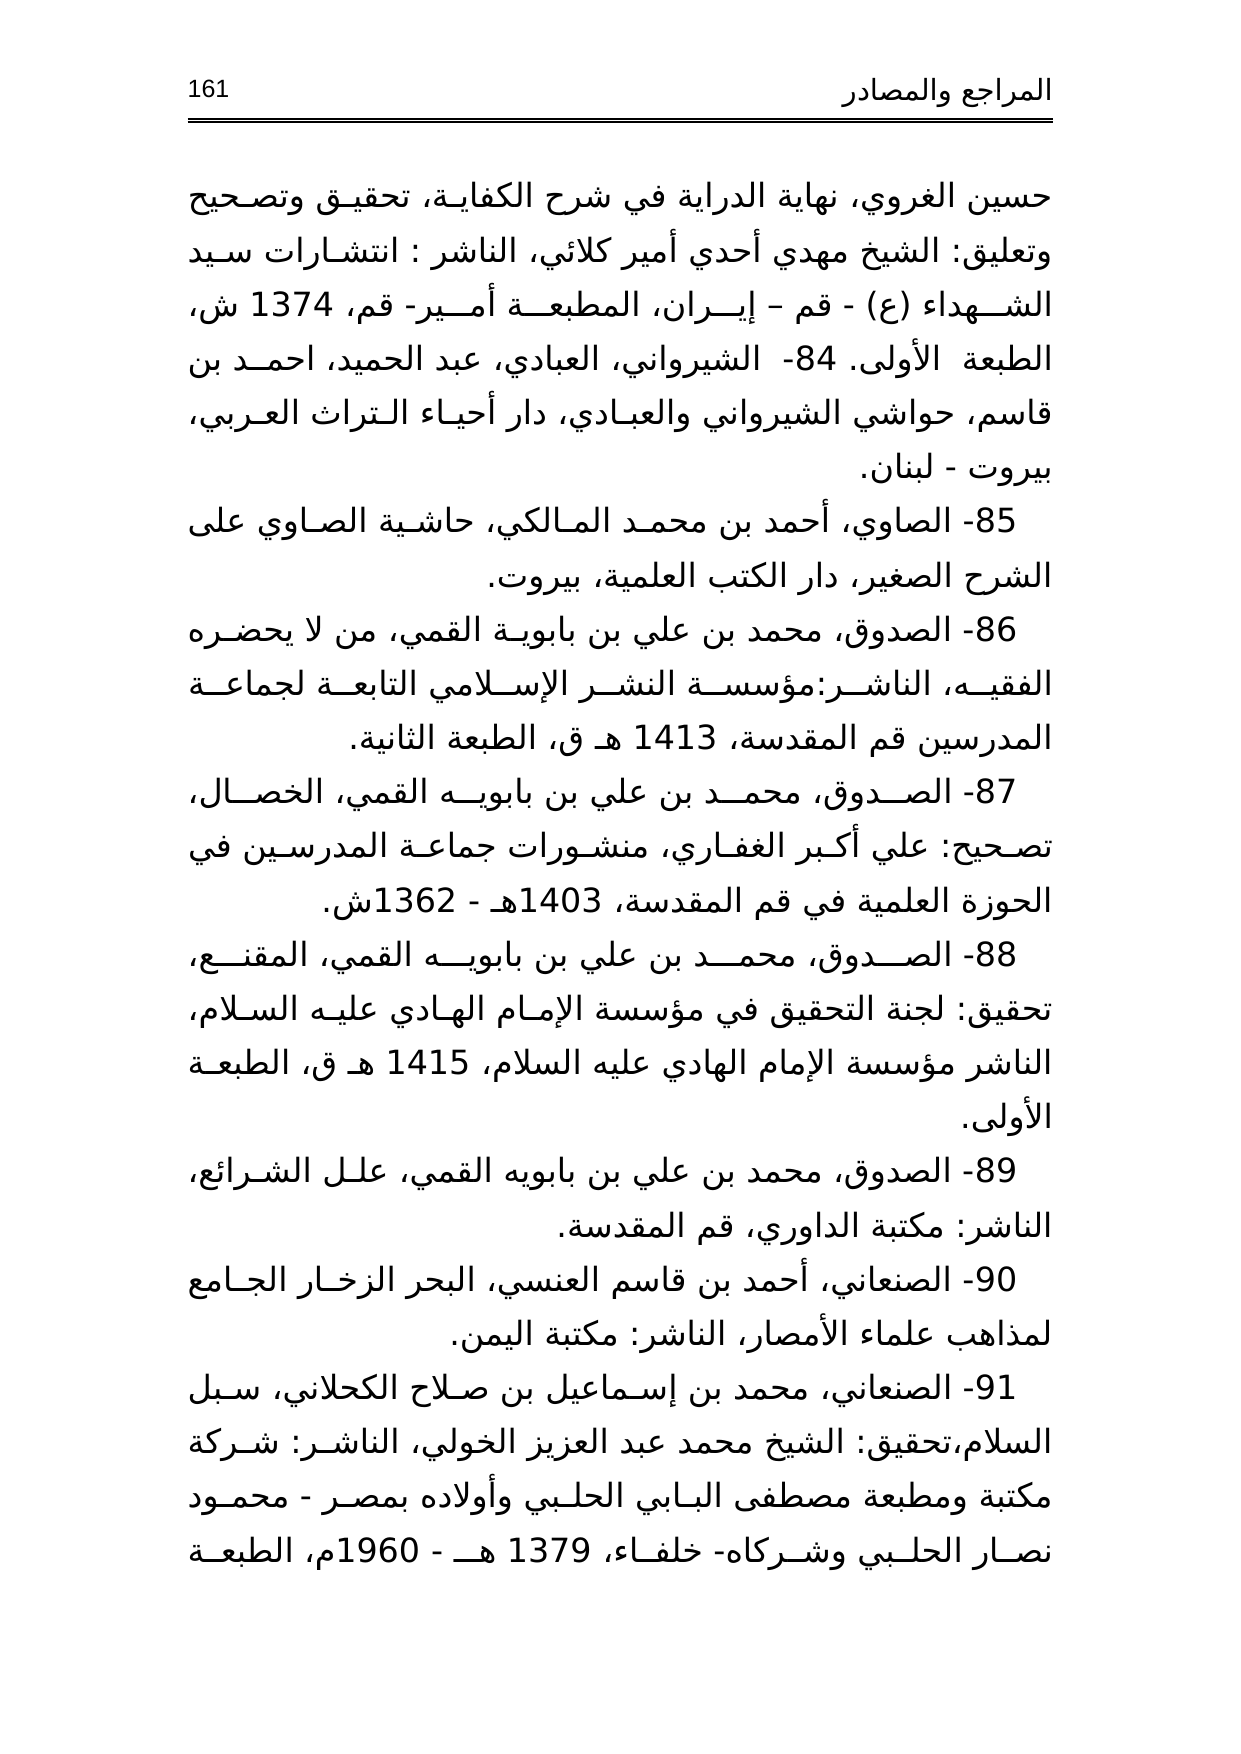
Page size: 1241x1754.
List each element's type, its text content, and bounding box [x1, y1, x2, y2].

text 88- الصدوق، محمد بن علي بن بابويه القمي، المقنع، تحقيق: لجنة التحقيق في مؤسسة الإمام الهادي عليه السلام، الناشر مؤسسة الإمام الهادي عليه السلام، 1415 هـ ق، الطبعة الأولى. [187, 923, 1053, 1139]
text 89- الصدوق، محمد بن علي بن بابويه القمي، علل الشرائع، الناشر: مكتبة الداوري، قم المقدسة. [187, 1139, 1053, 1248]
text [187, 164, 1053, 489]
text 90- الصنعاني، أحمد بن قاسم العنسي، البحر الزخار الجامع لمذاهب علماء الأمصار، الناشر: مكتبة اليمن. [187, 1248, 1053, 1356]
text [187, 1356, 1053, 1573]
text 87- الصدوق، محمد بن علي بن بابويه القمي، الخصال، تصحيح: علي أكبر الغفاري، منشورات جماعة المدرسين في الحوزة العلمية في قم المقدسة، 1403هـ - 1362ش. [187, 760, 1053, 923]
text 86- الصدوق، محمد بن علي بن بابوية القمي، من لا يحضره الفقيه، الناشر:مؤسسة النشر الإسلامي التابعة لجماعة المدرسين‏ قم المقدسة، 1413 هـ ق، الطبعة الثانية. [187, 598, 1053, 760]
text 85- الصاوي، أحمد بن محمد المالكي، حاشية الصاوي على الشرح الصغير، دار الكتب العلمية، بيروت. [187, 489, 1053, 598]
